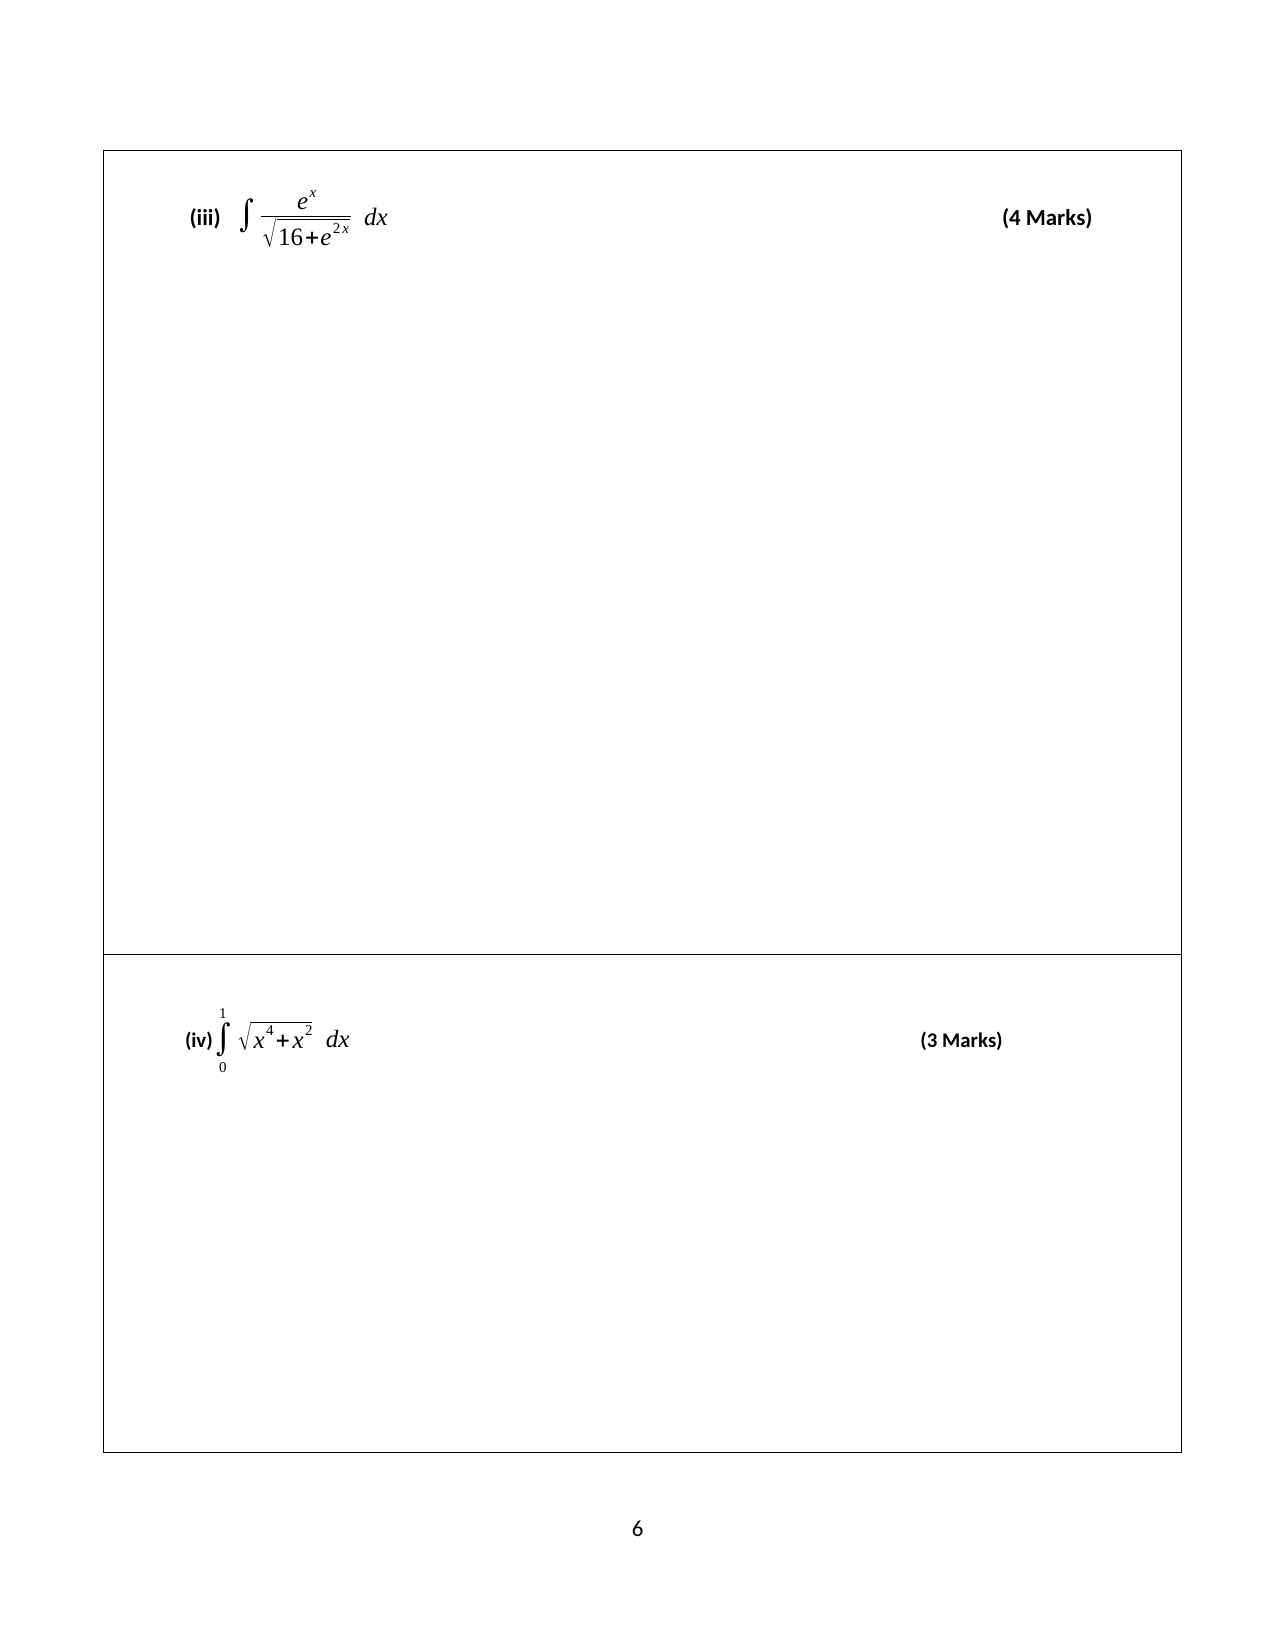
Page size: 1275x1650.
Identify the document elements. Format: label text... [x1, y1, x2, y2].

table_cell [104, 955, 1181, 1452]
table_cell (iii) (4 Marks) [104, 151, 1181, 953]
